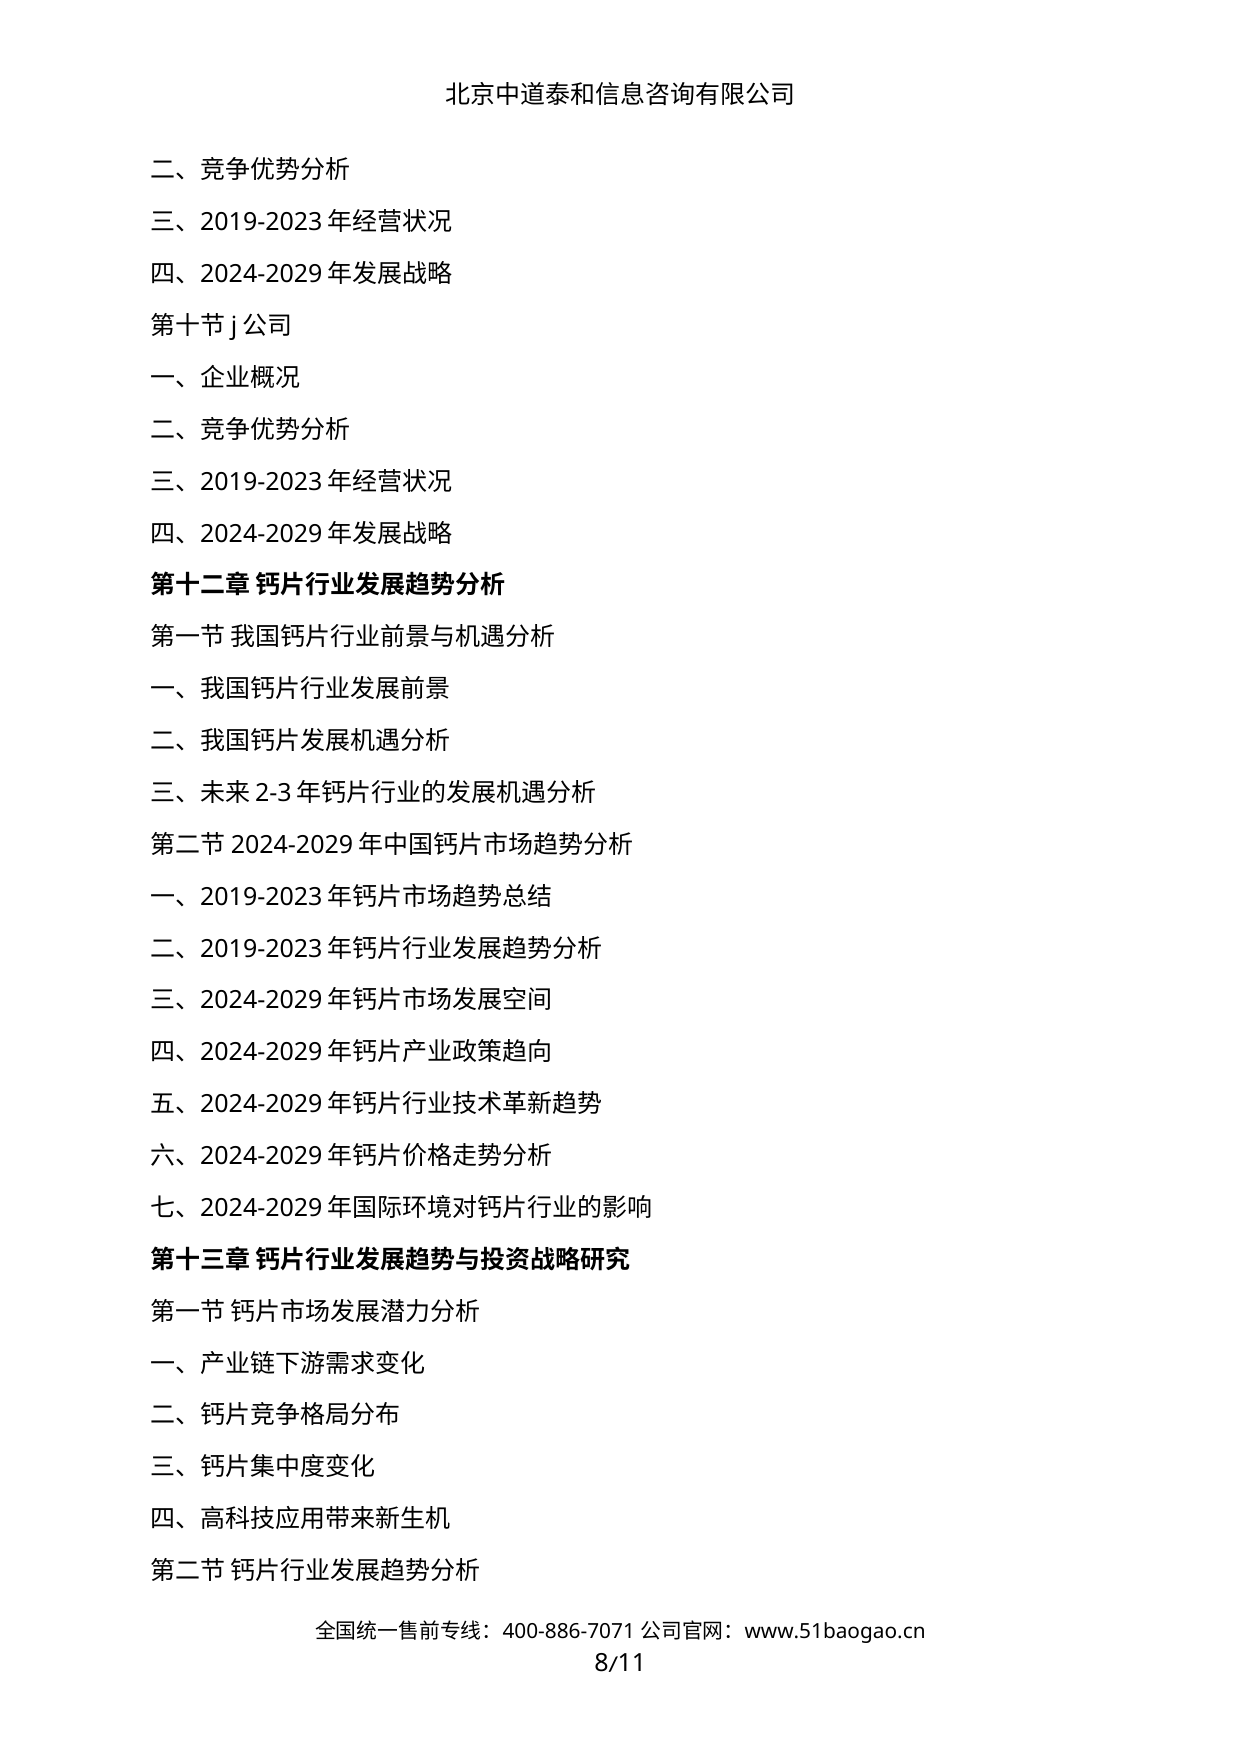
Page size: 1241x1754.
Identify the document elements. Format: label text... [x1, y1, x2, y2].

text 第一节 钙片市场发展潜力分析 [150, 1291, 1090, 1327]
text 七、2024-2029年国际环境对钙片行业的影响 [150, 1187, 1090, 1224]
text 四、高科技应用带来新生机 [150, 1499, 1090, 1535]
text 三、2019-2023年经营状况 [150, 461, 1090, 497]
text 第二节 钙片行业发展趋势分析 [150, 1551, 1090, 1587]
text 一、我国钙片行业发展前景 [150, 669, 1090, 705]
text 六、2024-2029年钙片价格走势分析 [150, 1136, 1090, 1172]
text 二、2019-2023年钙片行业发展趋势分析 [150, 928, 1090, 964]
text 三、2024-2029年钙片市场发展空间 [150, 980, 1090, 1016]
text 四、2024-2029年发展战略 [150, 254, 1090, 290]
text 一、产业链下游需求变化 [150, 1343, 1090, 1379]
text 四、2024-2029年钙片产业政策趋向 [150, 1032, 1090, 1068]
text 三、2019-2023年经营状况 [150, 202, 1090, 238]
text 四、2024-2029年发展战略 [150, 513, 1090, 549]
text 二、钙片竞争格局分布 [150, 1395, 1090, 1431]
text 五、2024-2029年钙片行业技术革新趋势 [150, 1084, 1090, 1120]
text 一、2019-2023年钙片市场趋势总结 [150, 876, 1090, 912]
text 第十三章 钙片行业发展趋势与投资战略研究 [150, 1239, 1090, 1276]
text 二、我国钙片发展机遇分析 [150, 721, 1090, 757]
text 一、企业概况 [150, 357, 1090, 394]
text 三、未来2-3年钙片行业的发展机遇分析 [150, 772, 1090, 809]
text 三、钙片集中度变化 [150, 1447, 1090, 1483]
text 第十节 j公司 [150, 306, 1090, 342]
text 第一节 我国钙片行业前景与机遇分析 [150, 617, 1090, 653]
text 二、竞争优势分析 [150, 150, 1090, 186]
text 二、竞争优势分析 [150, 409, 1090, 446]
text 第二节 2024-2029年中国钙片市场趋势分析 [150, 824, 1090, 861]
text 第十二章 钙片行业发展趋势分析 [150, 565, 1090, 601]
